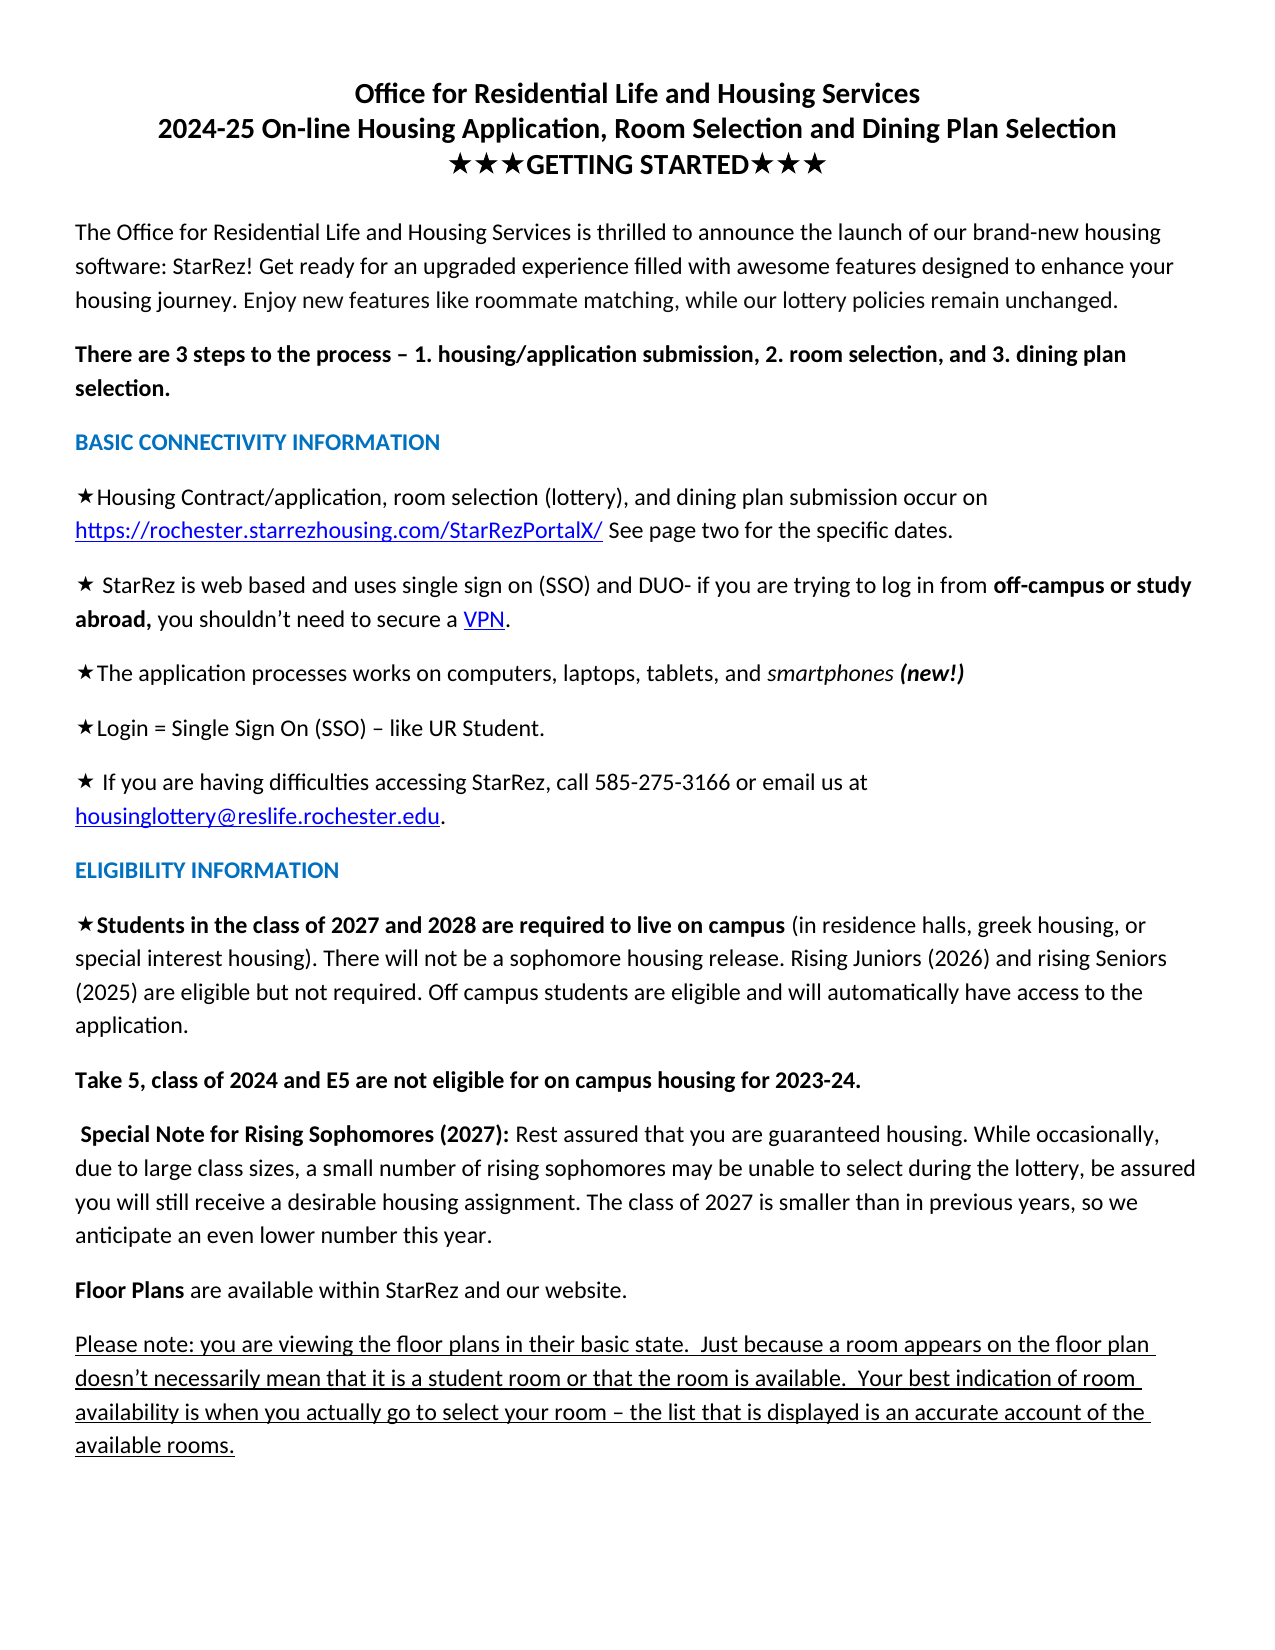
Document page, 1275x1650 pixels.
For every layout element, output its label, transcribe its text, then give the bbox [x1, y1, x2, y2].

text Housing Contract/application, room selection (lottery), and dining plan submission occur on https://rochester.starrezhousing.com/StarRezPortalX/ See page two for the specific dates. [75, 482, 1200, 545]
text Office for Residential Life and Housing Services [75, 75, 1200, 111]
text BASIC CONNECTIVITY INFORMATION [75, 427, 1200, 457]
text Students in the class of 2027 and 2028 are required to live on campus (in residence halls, greek housing, or special interest housing). There will not be a sophomore housing release. Rising Juniors (2026) and rising Seniors (2025) are eligible but not required. Off campus students are eligible and will automatically have access to the application. [75, 910, 1200, 1040]
text StarRez is web based and uses single sign on (SSO) and DUO- if you are trying to log in from off-campus or study abroad, you shouldn’t need to secure a VPN. [75, 570, 1200, 633]
text If you are having difficulties accessing StarRez, call 585-275-3166 or email us at housinglottery@reslife.rochester.edu. [75, 767, 1200, 830]
text The application processes works on computers, laptops, tablets, and smartphones (new!) [75, 658, 1200, 687]
text Login = Single Sign On (SSO) – like UR Student. [75, 713, 1200, 742]
text ELIGIBILITY INFORMATION [75, 855, 1200, 884]
text Special Note for Rising Sophomores (2027): Rest assured that you are guaranteed housing. While occasionally, due to large class sizes, a small number of rising sophomores may be unable to select during the lottery, be assured you will still receive a desirable housing assignment. The class of 2027 is smaller than in previous years, so we anticipate an even lower number this year. [75, 1119, 1200, 1250]
text The Office for Residential Life and Housing Services is thrilled to announce the launch of our brand-new housing software: StarRez! Get ready for an upgraded experience filled with awesome features designed to enhance your housing journey. Enjoy new features like roommate matching, while our lottery policies remain unchanged. [75, 217, 1200, 314]
text Floor Plans are available within StarRez and our website. [75, 1275, 1200, 1304]
text Please note: you are viewing the floor plans in their basic state. Just because a room appears on the floor plan doesn’t necessarily mean that it is a student room or that the room is available. Your best indication of room availability is when you actually go to select your room – the list that is displayed is an accurate account of the available rooms. [75, 1329, 1200, 1460]
text Take 5, class of 2024 and E5 are not eligible for on campus housing for 2023-24. [75, 1065, 1200, 1094]
text 2024-25 On-line Housing Application, Room Selection and Dining Plan Selection [75, 111, 1200, 146]
text There are 3 steps to the process – 1. housing/application submission, 2. room selection, and 3. dining plan selection. [75, 339, 1200, 402]
text GETTING STARTED [75, 146, 1200, 182]
